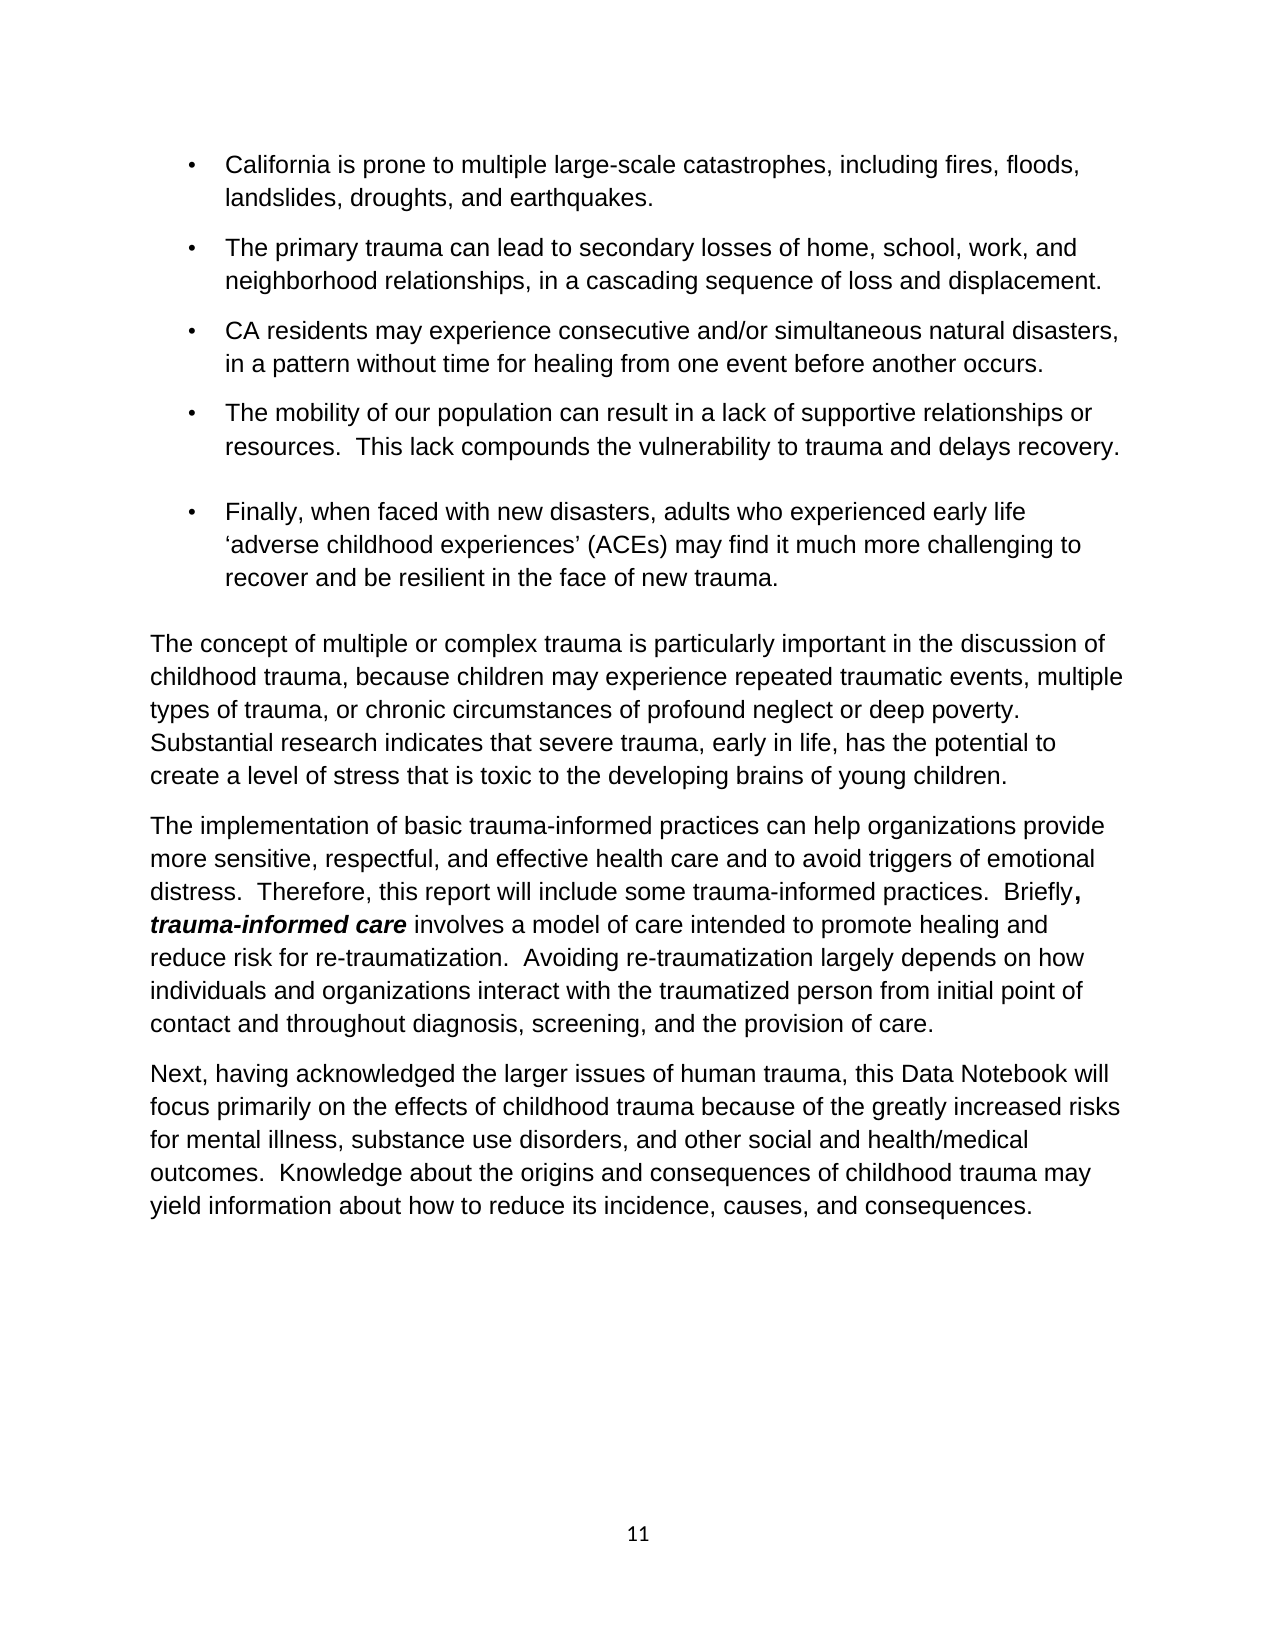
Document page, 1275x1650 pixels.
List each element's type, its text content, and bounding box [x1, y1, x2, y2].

list The mobility of our population can result in a lack of supportive relationships or resources. This lack compounds the vulnerability to trauma and delays recovery. [187, 398, 1125, 460]
text Next, having acknowledged the larger issues of human trauma, this Data Notebook will focus primarily on the effects of childhood trauma because of the greatly increased risks for mental illness, substance use disorders, and other social and health/medical outcomes. Knowledge about the origins and consequences of childhood trauma may yield information about how to reduce its incidence, causes, and consequences. [150, 1058, 1125, 1219]
text The implementation of basic trauma-informed practices can help organizations provide more sensitive, respectful, and effective health care and to avoid triggers of emotional distress. Therefore, this report will include some trauma-informed practices. Briefly, trauma-informed care involves a model of care intended to promote healing and reduce risk for re-traumatization. Avoiding re-traumatization largely depends on how individuals and organizations interact with the traumatized person from initial point of contact and throughout diagnosis, screening, and the provision of care. [150, 811, 1125, 1038]
list California is prone to multiple large-scale catastrophes, including fires, floods, landslides, droughts, and earthquakes. [187, 150, 1125, 212]
list The primary trauma can lead to secondary losses of home, school, work, and neighborhood relationships, in a cascading sequence of loss and displacement. [187, 233, 1125, 295]
text The concept of multiple or complex trauma is particularly important in the discussion of childhood trauma, because children may experience repeated traumatic events, multiple types of trauma, or chronic circumstances of profound neglect or deep poverty. Substantial research indicates that severe trauma, early in life, has the potential to create a level of stress that is toxic to the developing brains of young children. [150, 629, 1125, 790]
list CA residents may experience consecutive and/or simultaneous natural disasters, in a pattern without time for healing from one event before another occurs. [187, 316, 1125, 377]
list Finally, when faced with new disasters, adults who experienced early life ‘adverse childhood experiences’ (ACEs) may find it much more challenging to recover and be resilient in the face of new trauma. [187, 497, 1125, 592]
